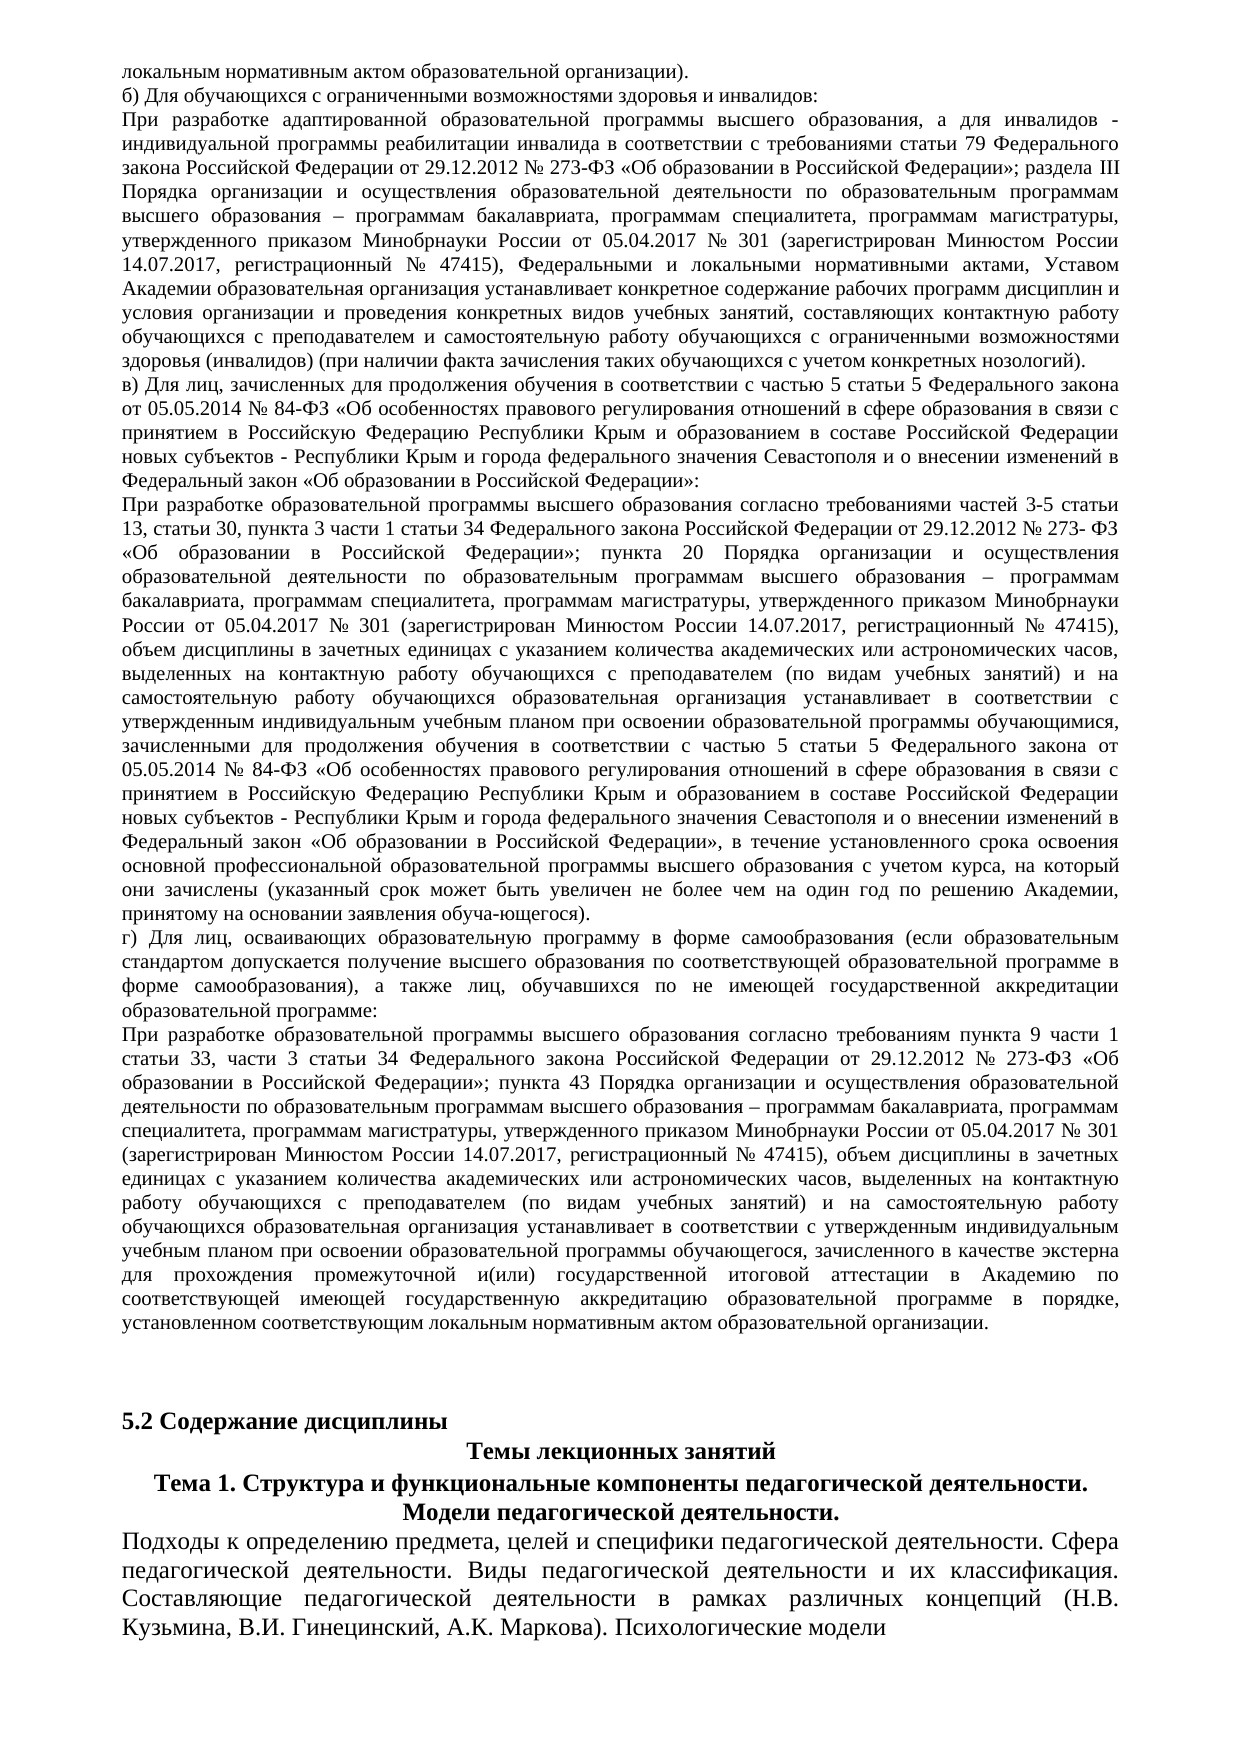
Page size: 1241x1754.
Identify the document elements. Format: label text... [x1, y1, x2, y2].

table_header локальным нормативным актом образовательной организации). б) Для обучающихся с ограниченными возможностями здоровья и инвалидов: При разработке адаптированной образовательной программы высшего образования, а для инвалидов - индивидуальной программы реабилитации инвалида в соответствии с требованиями статьи 79 Федерального закона Российской Федерации от 29.12.2012 № 273-ФЗ «Об образовании в Российской Федерации»; раздела III Порядка организации и осуществления образовательной деятельности по образовательным программам высшего образования – программам бакалавриата, программам специалитета, программам магистратуры, утвержденного приказом Минобрнауки России от 05.04.2017 № 301 (зарегистрирован Минюстом России 14.07.2017, регистрационный № 47415), Федеральными и локальными нормативными актами, Уставом Академии образовательная организация устанавливает конкретное содержание рабочих программ дисциплин и условия организации и проведения конкретных видов учебных занятий, составляющих контактную работу обучающихся с преподавателем и самостоятельную работу обучающихся с ограниченными возможностями здоровья (инвалидов) (при наличии факта зачисления таких обучающихся с учетом конкретных нозологий). в) Для лиц, зачисленных для продолжения обучения в соответствии с частью 5 статьи 5 Федерального закона от 05.05.2014 № 84-ФЗ «Об особенностях правового регулирования отношений в сфере образования в связи с принятием в Российскую Федерацию Республики Крым и образованием в составе Российской Федерации новых субъектов - Республики Крым и города федерального значения Севастополя и о внесении изменений в Федеральный закон «Об образовании в Российской Федерации»: При разработке образовательной программы высшего образования согласно требованиями частей 3-5 статьи 13, статьи 30, пункта 3 части 1 статьи 34 Федерального закона Российской Федерации от 29.12.2012 № 273- ФЗ «Об образовании в Российской Федерации»; пункта 20 Порядка организации и осуществления образовательной деятельности по образовательным программам высшего образования – программам бакалавриата, программам специалитета, программам магистратуры, утвержденного приказом Минобрнауки России от 05.04.2017 № 301 (зарегистрирован Минюстом России 14.07.2017, регистрационный № 47415), объем дисциплины в зачетных единицах с указанием количества академических или астрономических часов, выделенных на контактную работу обучающихся с преподавателем (по видам учебных занятий) и на самостоятельную работу обучающихся образовательная организация устанавливает в соответствии с утвержденным индивидуальным учебным планом при освоении образовательной программы обучающимися, зачисленными для продолжения обучения в соответствии с частью 5 статьи 5 Федерального закона от 05.05.2014 № 84-ФЗ «Об особенностях правового регулирования отношений в сфере образования в связи с принятием в Российскую Федерацию Республики Крым и образованием в составе Российской Федерации новых субъектов - Республики Крым и города федерального значения Севастополя и о внесении изменений в Федеральный закон «Об образовании в Российской Федерации», в течение установленного срока освоения основной профессиональной образовательной программы высшего образования с учетом курса, на который они зачислены (указанный срок может быть увеличен не более чем на один год по решению Академии, принятому на основании заявления обуча-ющегося). г) Для лиц, осваивающих образовательную программу в форме самообразования (если образовательным стандартом допускается получение высшего образования по соответствующей образовательной программе в форме самообразования), а также лиц, обучавшихся по не имеющей государственной аккредитации образовательной программе: При разработке образовательной программы высшего образования согласно требованиям пункта 9 части 1 статьи 33, части 3 статьи 34 Федерального закона Российской Федерации от 29.12.2012 № 273-ФЗ «Об образовании в Российской Федерации»; пункта 43 Порядка организации и осуществления образовательной деятельности по образовательным программам высшего образования – программам бакалавриата, программам специалитета, программам магистратуры, утвержденного приказом Минобрнауки России от 05.04.2017 № 301 (зарегистрирован Минюстом России 14.07.2017, регистрационный № 47415), объем дисциплины в зачетных единицах с указанием количества академических или астрономических часов, выделенных на контактную работу обучающихся с преподавателем (по видам учебных занятий) и на самостоятельную работу обучающихся образовательная организация устанавливает в соответствии с утвержденным индивидуальным учебным планом при освоении образовательной программы обучающегося, зачисленного в качестве экстерна для прохождения промежуточной и(или) государственной итоговой аттестации в Академию по соответствующей имеющей государственную аккредитацию образовательной программе в порядке, установленном соответствующим локальным нормативным актом образовательной организации. [118, 59, 1124, 1375]
table_cell Подходы к определению предмета, целей и специфики педагогической деятельности. Сфера педагогической деятельности. Виды педагогической деятельности и их классификация. Составляющие педагогической деятельности в рамках различных концепций (Н.В. Кузьмина, В.И. Гинецинский, А.К. Маркова). Психологические модели [118, 1526, 1124, 1662]
table_cell Темы лекционных занятий [118, 1436, 1124, 1468]
table_cell Тема 1. Структура и функциональные компоненты педагогической деятельности. Модели педагогической деятельности. [118, 1468, 1124, 1526]
table_cell 5.2 Содержание дисциплины [118, 1375, 1124, 1436]
